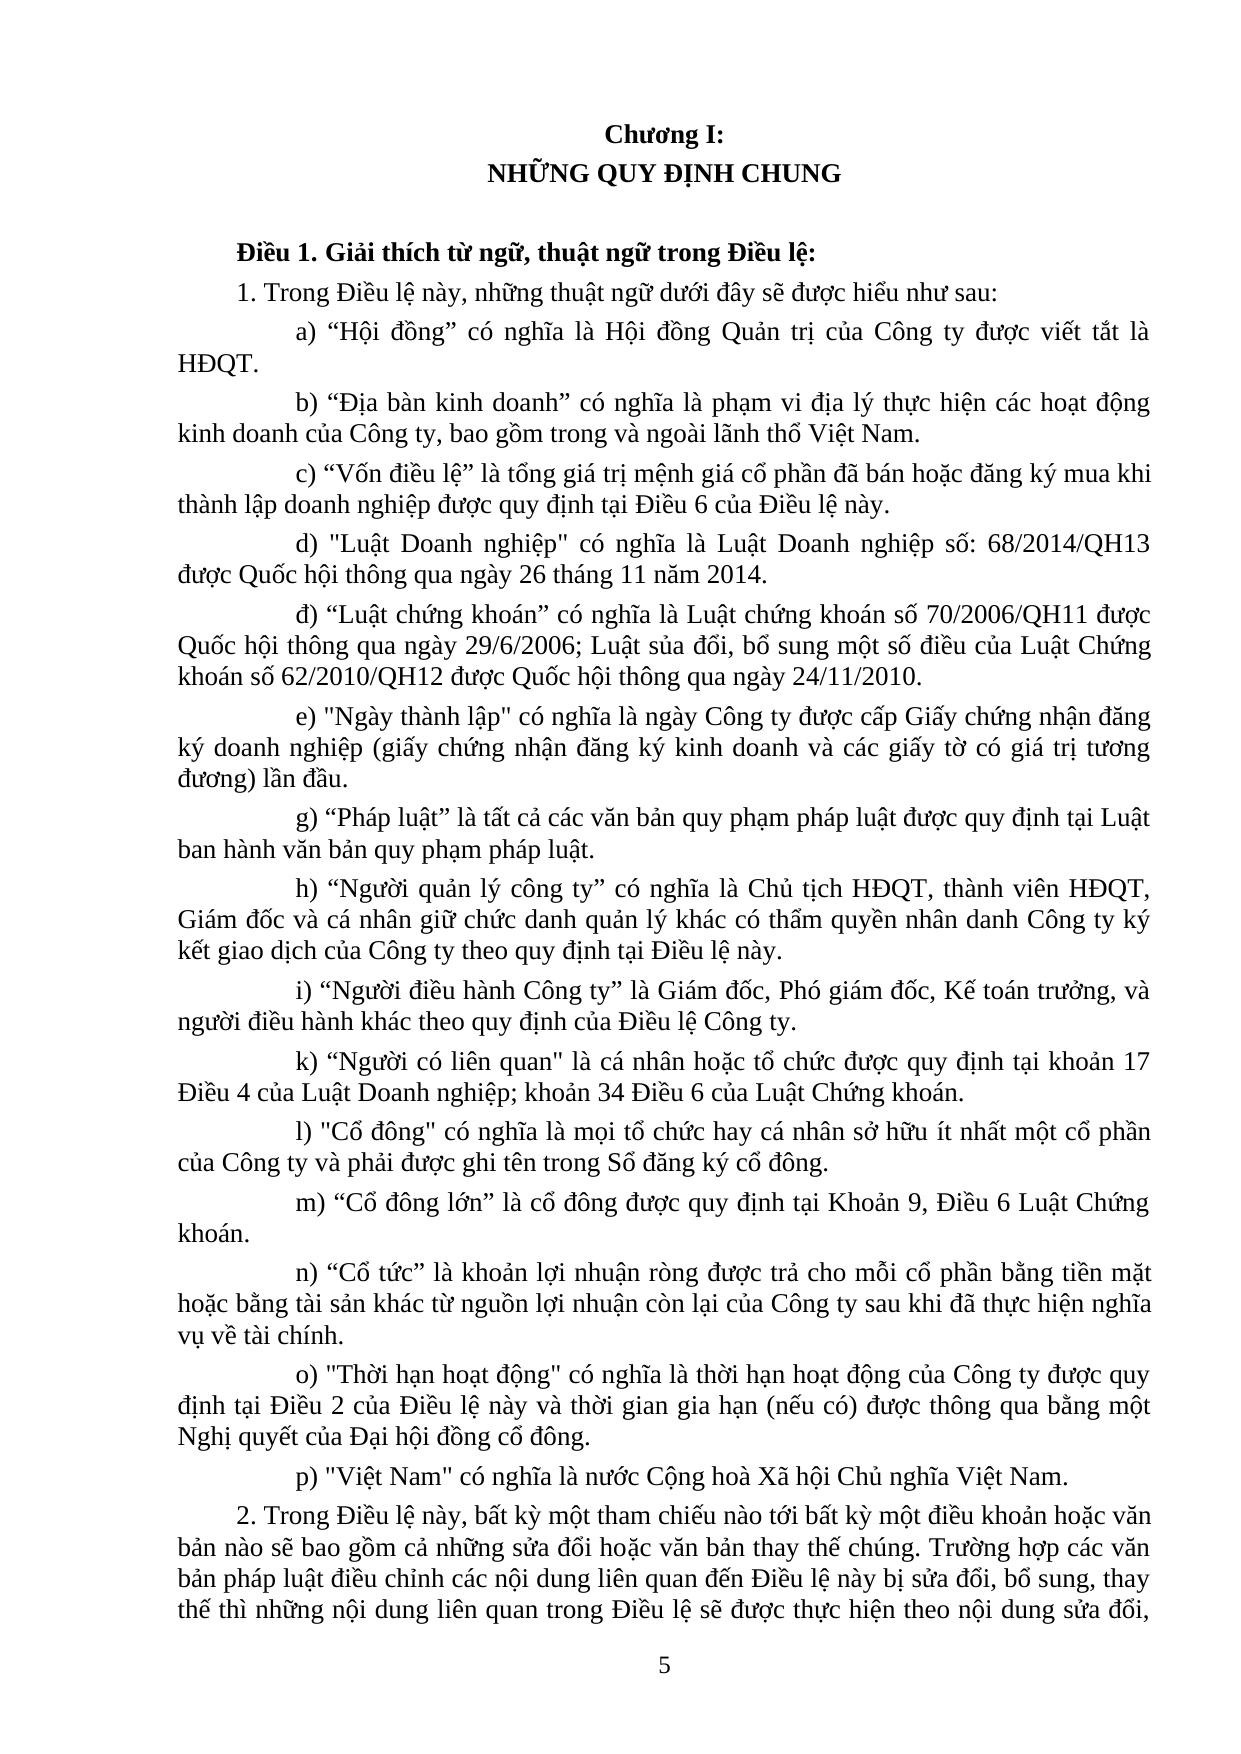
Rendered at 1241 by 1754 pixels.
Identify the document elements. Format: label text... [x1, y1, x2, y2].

text Chương I: [177, 118, 1152, 149]
list Giải thích từ ngữ, thuật ngữ trong Điều lệ: [177, 237, 1152, 268]
text m) “Cổ đông lớn” là cổ đông được quy định tại Khoản 9, Điều 6 Luật Chứng khoán. [177, 1186, 1152, 1248]
text c) “Vốn điều lệ” là tổng giá trị mệnh giá cổ phần đã bán hoặc đăng ký mua khi thành lập doanh nghiệp được quy định tại Điều 6 của Điều lệ này. [177, 457, 1152, 519]
text đ) “Luật chứng khoán” có nghĩa là Luật chứng khoán số 70/2006/QH11 được Quốc hội thông qua ngày 29/6/2006; Luật sủa đổi, bổ sung một số điều của Luật Chứng khoán số 62/2010/QH12 được Quốc hội thông qua ngày 24/11/2010. [177, 598, 1152, 691]
text NHỮNG QUY ĐỊNH CHUNG [177, 158, 1152, 189]
text g) “Pháp luật” là tất cả các văn bản quy phạm pháp luật được quy định tại Luật ban hành văn bản quy phạm pháp luật. [177, 802, 1152, 864]
text e) "Ngày thành lập" có nghĩa là ngày Công ty được cấp Giấy chứng nhận đăng ký doanh nghiệp (giấy chứng nhận đăng ký kinh doanh và các giấy tờ có giá trị tương đương) lần đầu. [177, 700, 1152, 793]
text n) “Cổ tức” là khoản lợi nhuận ròng được trả cho mỗi cổ phần bằng tiền mặt hoặc bằng tài sản khác từ nguồn lợi nhuận còn lại của Công ty sau khi đã thực hiện nghĩa vụ về tài chính. [177, 1256, 1152, 1350]
text o) "Thời hạn hoạt động" có nghĩa là thời hạn hoạt động của Công ty được quy định tại Điều 2 của Điều lệ này và thời gian gia hạn (nếu có) được thông qua bằng một Nghị quyết của Đại hội đồng cổ đông. [177, 1358, 1152, 1452]
text h) “Người quản lý công ty” có nghĩa là Chủ tịch HĐQT, thành viên HĐQT, Giám đốc và cá nhân giữ chức danh quản lý khác có thẩm quyền nhân danh Công ty ký kết giao dịch của Công ty theo quy định tại Điều lệ này. [177, 872, 1152, 966]
text l) "Cổ đông" có nghĩa là mọi tổ chức hay cá nhân sở hữu ít nhất một cổ phần của Công ty và phải được ghi tên trong Sổ đăng ký cổ đông. [177, 1115, 1152, 1177]
text i) “Người điều hành Công ty” là Giám đốc, Phó giám đốc, Kế toán trưởng, và người điều hành khác theo quy định của Điều lệ Công ty. [177, 974, 1152, 1036]
text p) "Việt Nam" có nghĩa là nước Cộng hoà Xã hội Chủ nghĩa Việt Nam. [177, 1460, 1152, 1491]
text b) “Địa bàn kinh doanh” có nghĩa là phạm vi địa lý thực hiện các hoạt động kinh doanh của Công ty, bao gồm trong và ngoài lãnh thổ Việt Nam. [177, 386, 1152, 448]
text k) “Người có liên quan" là cá nhân hoặc tổ chức được quy định tại khoản 17 Điều 4 của Luật Doanh nghiệp; khoản 34 Điều 6 của Luật Chứng khoán. [177, 1044, 1152, 1107]
text d) "Luật Doanh nghiệp" có nghĩa là Luật Doanh nghiệp số: 68/2014/QH13 được Quốc hội thông qua ngày 26 tháng 11 năm 2014. [177, 527, 1152, 590]
text 1. Trong Điều lệ này, những thuật ngữ dưới đây sẽ được hiểu như sau: [177, 276, 1152, 307]
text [177, 1499, 1152, 1624]
text a) “Hội đồng” có nghĩa là Hội đồng Quản trị của Công ty được viết tắt là HĐQT. [177, 316, 1152, 378]
